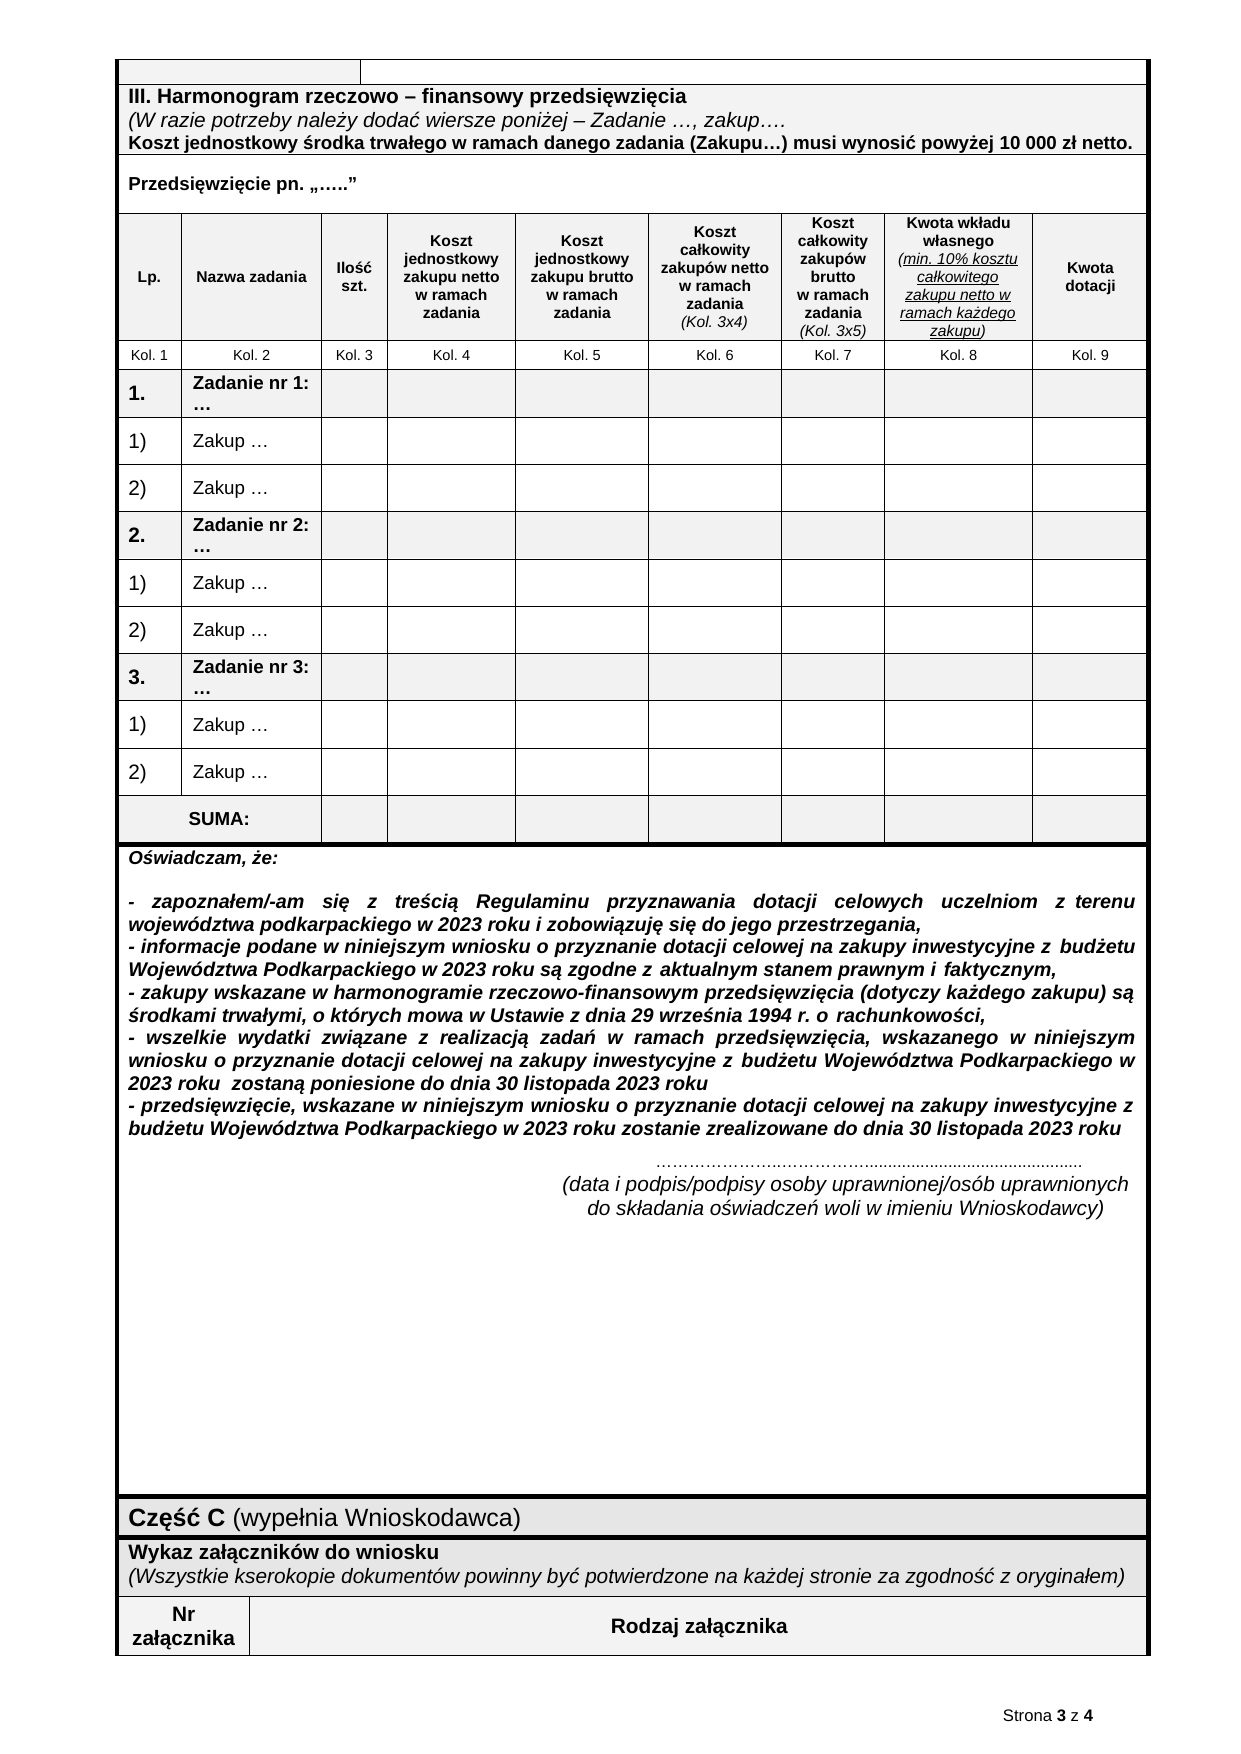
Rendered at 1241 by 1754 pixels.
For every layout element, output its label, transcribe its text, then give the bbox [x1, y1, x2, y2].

table_cell [885, 701, 1032, 748]
table_cell [1033, 654, 1146, 700]
table_cell Koszt całkowity zakupów netto w ramach zadania (Kol. 3x4) [649, 214, 781, 340]
table_cell 2) [119, 465, 181, 511]
table_cell [782, 654, 884, 700]
table_cell [388, 749, 515, 795]
table_cell [649, 512, 781, 558]
table_cell [885, 607, 1032, 653]
table_cell [1033, 370, 1146, 417]
table_cell [782, 418, 884, 464]
table_cell Zakup … [182, 749, 321, 795]
table_cell [782, 512, 884, 558]
table_cell [516, 749, 648, 795]
table_cell [782, 560, 884, 606]
table_cell [649, 701, 781, 748]
table_cell [322, 607, 387, 653]
table_cell 2) [119, 607, 181, 653]
table_cell [516, 418, 648, 464]
table_cell [322, 654, 387, 700]
table_cell 1) [119, 418, 181, 464]
table_cell 1) [119, 701, 181, 748]
table_cell [1033, 512, 1146, 558]
table_cell [388, 607, 515, 653]
table_cell [885, 370, 1032, 417]
table_cell [885, 418, 1032, 464]
table_cell 2) [119, 749, 181, 795]
table_cell [388, 370, 515, 417]
table_cell 1) [119, 560, 181, 606]
table_cell Zadanie nr 1: … [182, 370, 321, 417]
table_cell Lp. [119, 214, 181, 340]
table_cell [322, 418, 387, 464]
table_cell SUMA: [119, 796, 321, 842]
table_cell [885, 654, 1032, 700]
table_cell [782, 607, 884, 653]
table_cell [1033, 418, 1146, 464]
table_cell [782, 465, 884, 511]
table_cell [516, 701, 648, 748]
table_cell [885, 465, 1032, 511]
table_cell [782, 370, 884, 417]
table_cell Ilość szt. [322, 214, 387, 340]
table_cell [885, 749, 1032, 795]
table_cell [649, 749, 781, 795]
table_cell [388, 560, 515, 606]
table_cell [516, 512, 648, 558]
table_cell Kwota wkładu własnego (min. 10% kosztu całkowitego zakupu netto w ramach każdego zakupu) [885, 214, 1032, 340]
table_cell Kol. 1 [119, 341, 181, 369]
table_cell [649, 465, 781, 511]
table_cell [885, 560, 1032, 606]
table_cell Koszt jednostkowy zakupu brutto w ramach zadania [516, 214, 648, 340]
table_cell [388, 465, 515, 511]
table_cell [388, 654, 515, 700]
table_cell [649, 654, 781, 700]
table_cell [782, 749, 884, 795]
table_cell [516, 607, 648, 653]
table_cell Kol. 8 [885, 341, 1032, 369]
table_cell [649, 370, 781, 417]
table_cell Nazwa zadania [182, 214, 321, 340]
table_cell Zakup … [182, 418, 321, 464]
table_cell [649, 607, 781, 653]
table_cell Kol. 2 [182, 341, 321, 369]
table_cell Kol. 5 [516, 341, 648, 369]
table_cell [388, 796, 515, 842]
table_cell [649, 796, 781, 842]
table_cell Zadanie nr 2: … [182, 512, 321, 558]
table_cell [1033, 796, 1146, 842]
table_cell [322, 796, 387, 842]
table_cell Zakup … [182, 701, 321, 748]
table_cell Koszt jednostkowy zakupu netto w ramach zadania [388, 214, 515, 340]
table_cell [1033, 560, 1146, 606]
table_cell Rodzaj załącznika [250, 1597, 1146, 1655]
table_cell Nr załącznika [119, 1597, 249, 1655]
table_cell Kol. 9 [1033, 341, 1146, 369]
table_cell [516, 465, 648, 511]
table_cell [322, 701, 387, 748]
table_cell [516, 654, 648, 700]
table_cell [516, 560, 648, 606]
table_cell Zakup … [182, 465, 321, 511]
table_cell [1033, 701, 1146, 748]
table_cell Część C (wypełnia Wnioskodawca) [119, 1499, 1146, 1535]
table_cell Zakup … [182, 560, 321, 606]
table_cell [361, 60, 1146, 83]
table_cell Kol. 3 [322, 341, 387, 369]
table_cell Kol. 4 [388, 341, 515, 369]
table_cell [782, 796, 884, 842]
table_cell 1. [119, 370, 181, 417]
table_cell [1033, 607, 1146, 653]
table_cell [388, 512, 515, 558]
table_cell [885, 512, 1032, 558]
table_cell III. Harmonogram rzeczowo – finansowy przedsięwzięcia (W razie potrzeby należy dodać wiersze poniżej – Zadanie …, zakup…. Koszt jednostkowy środka trwałego w ramach danego zadania (Zakupu…) musi wynosić powyżej 10 000 zł netto. [119, 85, 1146, 153]
table_cell [388, 418, 515, 464]
table_cell Koszt całkowity zakupów brutto w ramach zadania (Kol. 3x5) [782, 214, 884, 340]
table_cell Przedsięwzięcie pn. „…..” [119, 155, 1146, 213]
table_cell Wykaz załączników do wniosku (Wszystkie kserokopie dokumentów powinny być potwierdzone na każdej stronie za zgodność z oryginałem) [119, 1540, 1146, 1596]
table_cell [322, 560, 387, 606]
table_cell [322, 465, 387, 511]
table_cell Zakup … [182, 607, 321, 653]
table_cell [782, 701, 884, 748]
table_cell Kwota dotacji [1033, 214, 1146, 340]
table_cell 3. [119, 654, 181, 700]
table_cell 2. [119, 512, 181, 558]
table_cell [322, 512, 387, 558]
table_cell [119, 60, 360, 83]
table_cell Kol. 7 [782, 341, 884, 369]
table_cell [1033, 465, 1146, 511]
table_cell [388, 701, 515, 748]
table_cell [516, 370, 648, 417]
table_cell [649, 560, 781, 606]
table_cell [322, 370, 387, 417]
table_cell [1033, 749, 1146, 795]
table_cell [516, 796, 648, 842]
table_cell [649, 418, 781, 464]
table_cell Zadanie nr 3: … [182, 654, 321, 700]
table_cell Oświadczam, że: - zapoznałem/-am się z treścią Regulaminu przyznawania dotacji celowych uczelniom z terenu województwa podkarpackiego w 2023 roku i zobowiązuję się do jego przestrzegania, - informacje podane w niniejszym wniosku o przyznanie dotacji celowej na zakupy inwestycyjne z budżetu Województwa Podkarpackiego w 2023 roku są zgodne z aktualnym stanem prawnym i faktycznym, - zakupy wskazane w harmonogramie rzeczowo-finansowym przedsięwzięcia (dotyczy każdego zakupu) są środkami trwałymi, o których mowa w Ustawie z dnia 29 września 1994 r. o rachunkowości, - wszelkie wydatki związane z realizacją zadań w ramach przedsięwzięcia, wskazanego w niniejszym wniosku o przyznanie dotacji celowej na zakupy inwestycyjne z budżetu Województwa Podkarpackiego w 2023 roku zostaną poniesione do dnia 30 listopada 2023 roku - przedsięwzięcie, wskazane w niniejszym wniosku o przyznanie dotacji celowej na zakupy inwestycyjne z budżetu Województwa Podkarpackiego w 2023 roku zostanie zrealizowane do dnia 30 listopada 2023 roku …………………..……………............................................... (data i podpis/podpisy osoby uprawnionej/osób uprawnionych do składania oświadczeń woli w imieniu Wnioskodawcy) [119, 847, 1146, 1494]
table_cell [322, 749, 387, 795]
table_cell Kol. 6 [649, 341, 781, 369]
table_cell [885, 796, 1032, 842]
